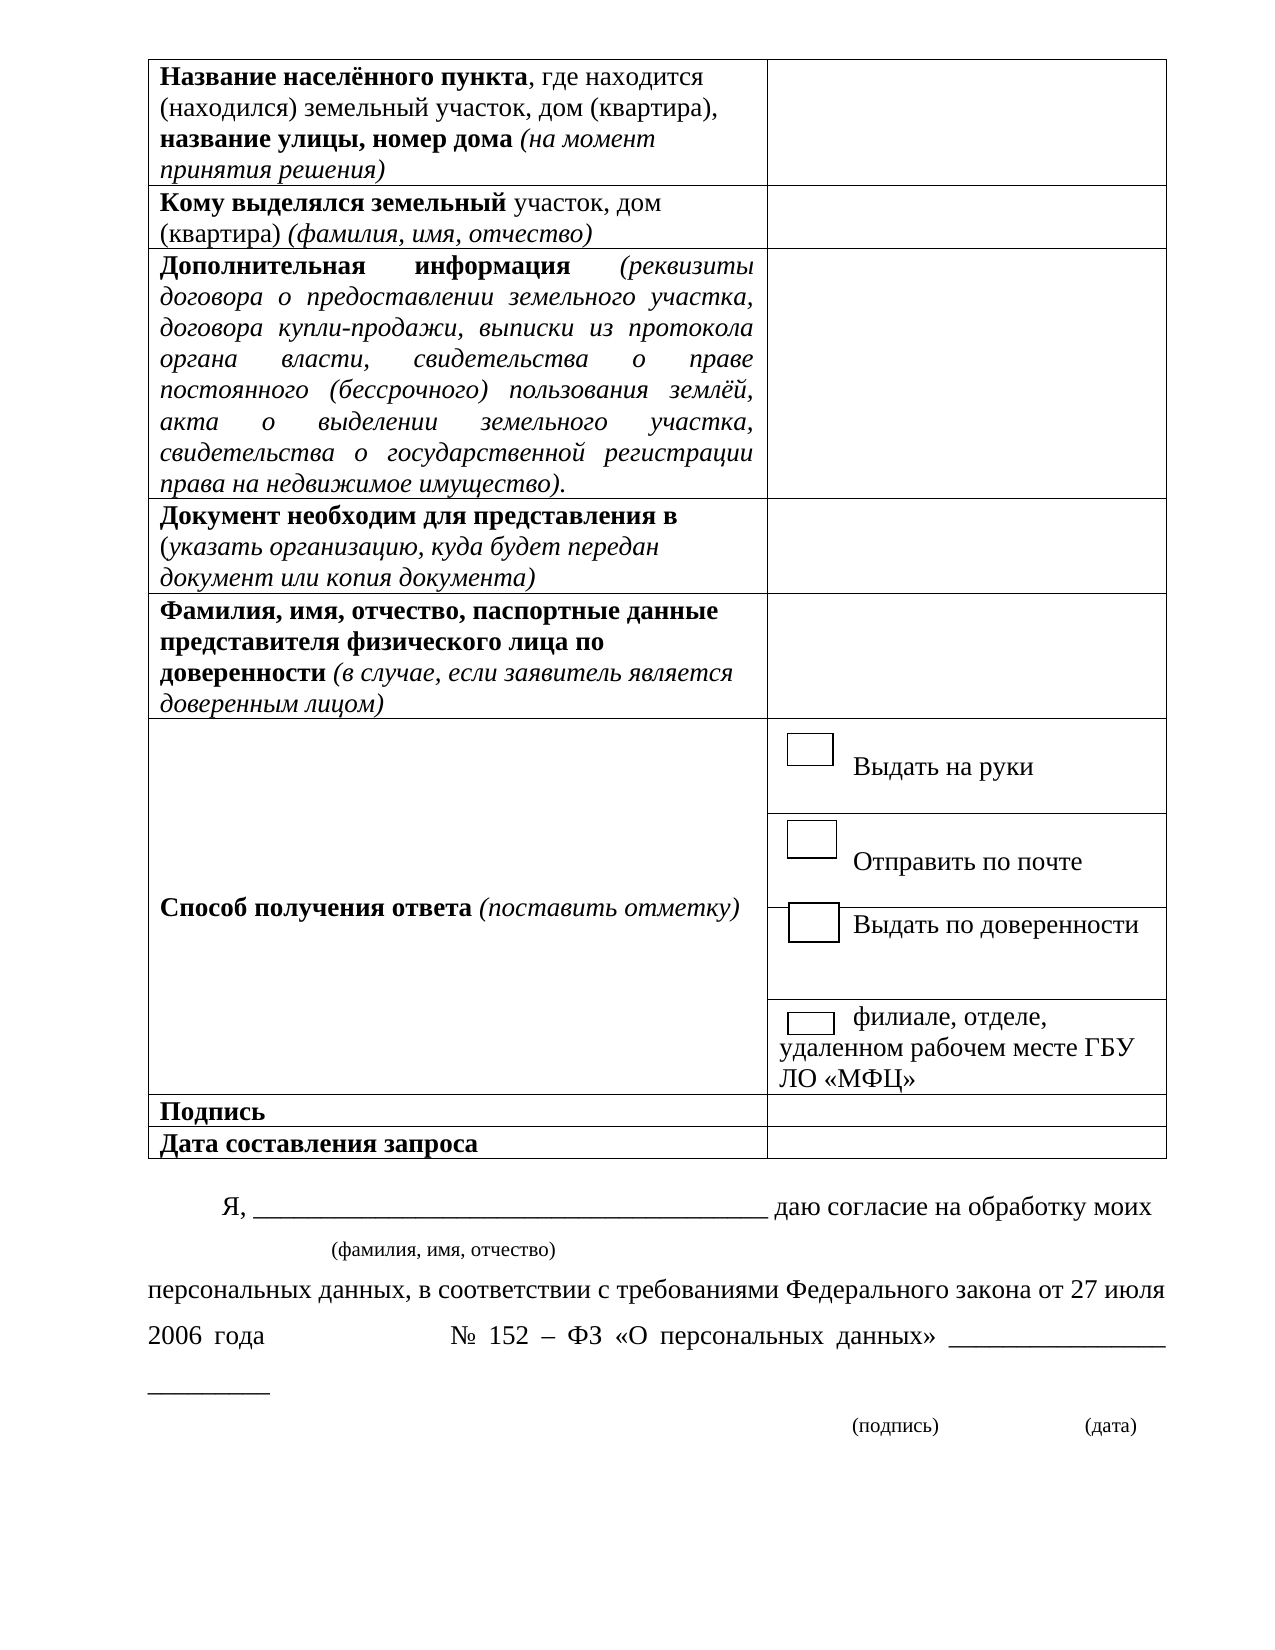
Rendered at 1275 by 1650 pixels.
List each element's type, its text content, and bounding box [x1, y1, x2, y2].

table_cell Способ получения ответа (поставить отметку) [149, 719, 767, 1093]
table_cell Документ необходим для представления в (указать организацию, куда будет передан документ или копия документа) [149, 499, 767, 593]
table_cell Кому выделялся земельный участок, дом (квартира) (фамилия, имя, отчество) [149, 186, 767, 248]
table_cell Дополнительная информация (реквизиты договора о предоставлении земельного участка, договора купли-продажи, выписки из протокола органа власти, свидетельства о праве постоянного (бессрочного) пользования землёй, акта о выделении земельного участка, свидетельства о государственной регистрации права на недвижимое имущество). [149, 249, 767, 498]
table_cell [768, 1095, 1166, 1126]
table_cell Подпись [149, 1095, 767, 1126]
text персональных данных, в соответствии с требованиями Федерального закона от 27 июля 2006 года № 152 – ФЗ «О персональных данных» ________________ _________ [148, 1273, 1167, 1397]
table_cell [768, 249, 1166, 498]
table_cell филиале, отделе, удаленном рабочем месте ГБУ ЛО «МФЦ» [768, 1000, 1166, 1093]
table_cell Выдать на руки [768, 719, 1166, 813]
table_cell Выдать по доверенности [768, 908, 1166, 999]
table_cell [768, 60, 1166, 185]
table_cell Дата составления запроса [149, 1127, 767, 1158]
text Я, ______________________________________ даю согласие на обработку моих [148, 1190, 1167, 1221]
table_cell [768, 1127, 1166, 1158]
table_cell Фамилия, имя, отчество, паспортные данные представителя физического лица по доверенности (в случае, если заявитель является доверенным лицом) [149, 594, 767, 718]
table_cell Название населённого пункта, где находится (находился) земельный участок, дом (квартира), название улицы, номер дома (на момент принятия решения) [149, 60, 767, 185]
text (фамилия, имя, отчество) [148, 1237, 1167, 1261]
table_cell [768, 499, 1166, 593]
text (подпись) (дата) [148, 1413, 1167, 1437]
table_cell [768, 186, 1166, 248]
table_cell [768, 594, 1166, 718]
table_cell Отправить по почте [768, 814, 1166, 907]
